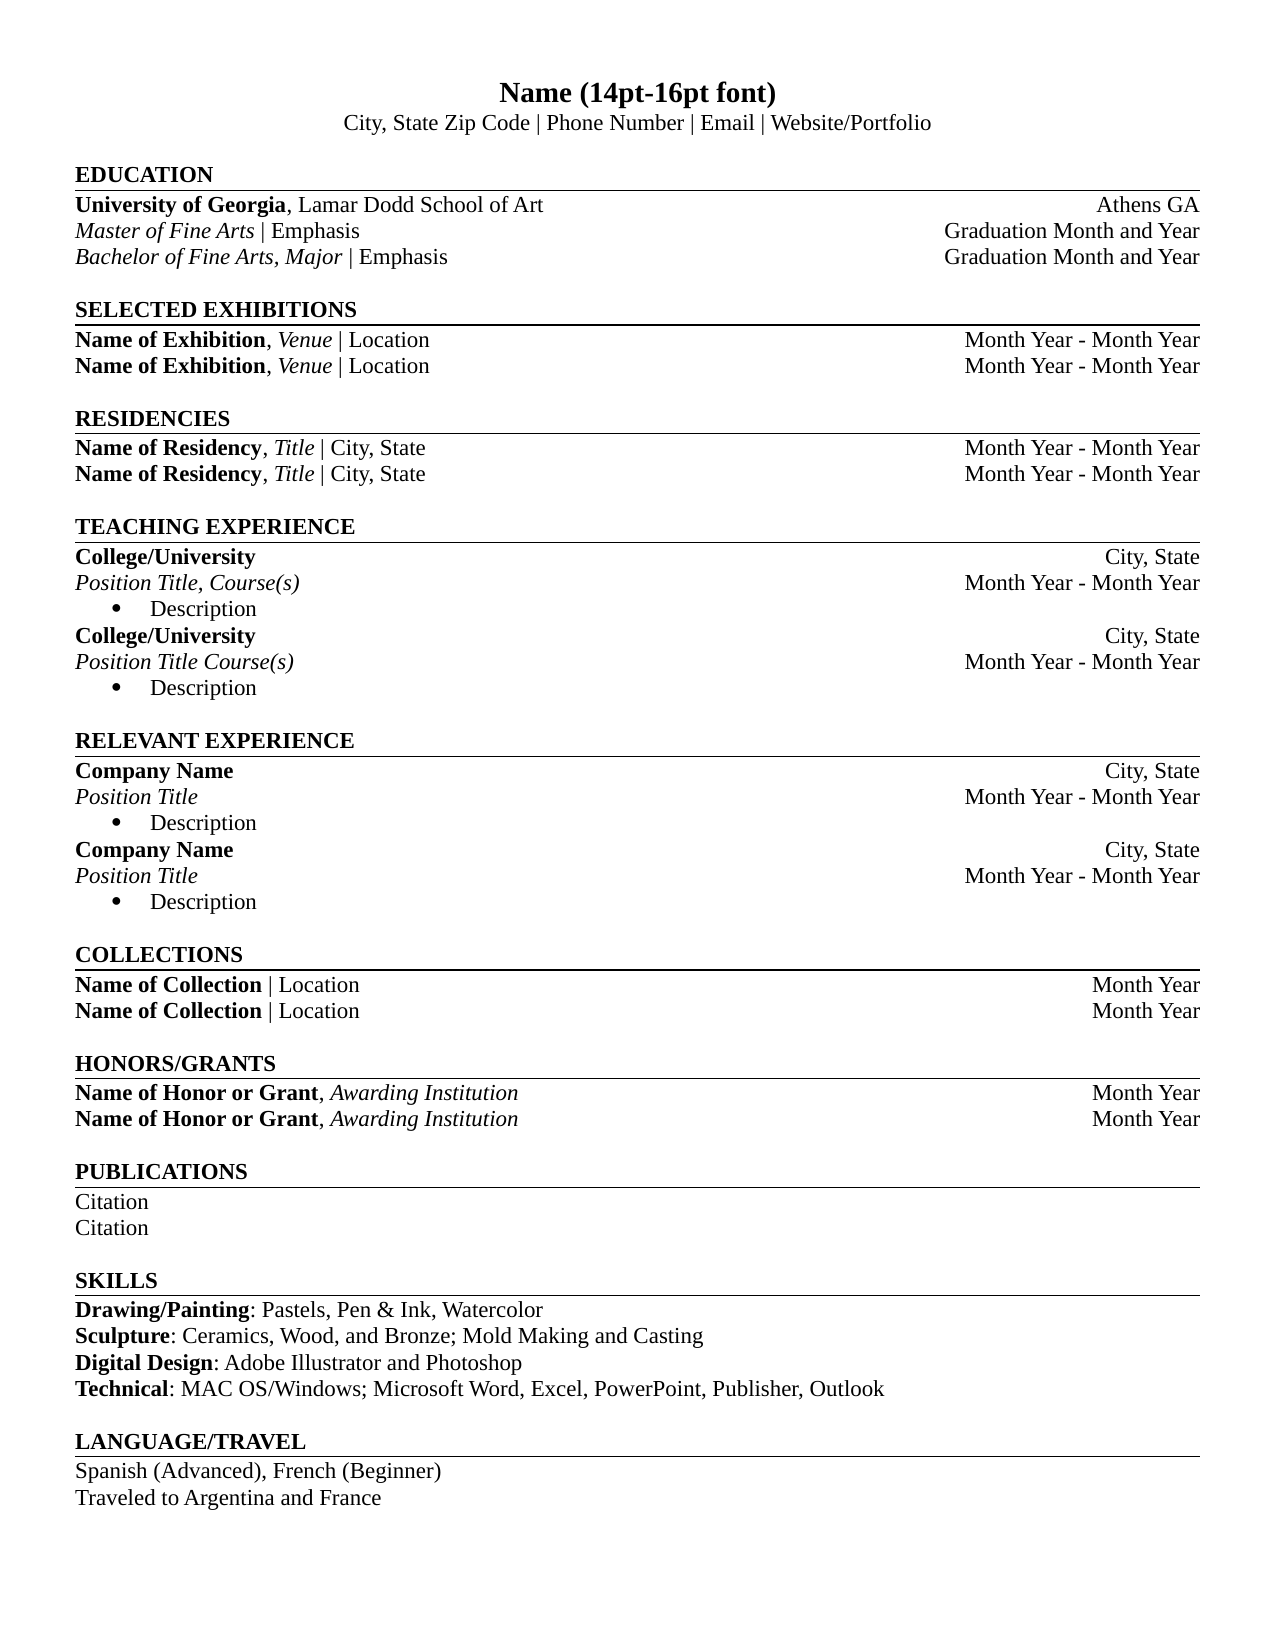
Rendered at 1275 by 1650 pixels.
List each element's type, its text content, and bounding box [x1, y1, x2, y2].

text Drawing/Painting: Pastels, Pen & Ink, Watercolor [75, 1296, 1200, 1323]
list Description [112, 674, 1200, 701]
text Name of Honor or Grant, Awarding Institution Month Year [75, 1079, 1200, 1106]
text Position Title, Course(s) Month Year - Month Year [75, 569, 1200, 595]
text Name of Residency, Title | City, State Month Year - Month Year [75, 461, 1200, 487]
text PUBLICATIONS [75, 1158, 1200, 1187]
text College/University City, State [75, 622, 1200, 648]
text SELECTED EXHIBITIONS [75, 296, 1200, 324]
text HONORS/GRANTS [75, 1050, 1200, 1078]
text LANGUAGE/TRAVEL [75, 1428, 1200, 1456]
text Master of Fine Arts | Emphasis Graduation Month and Year [75, 217, 1200, 243]
text SKILLS [75, 1267, 1200, 1295]
text TEACHING EXPERIENCE [75, 513, 1200, 542]
text College/University City, State [75, 543, 1200, 569]
text Position Title Month Year - Month Year [75, 862, 1200, 888]
text Position Title Course(s) Month Year - Month Year [75, 648, 1200, 674]
list Description [112, 595, 1200, 622]
text Name (14pt-16pt font) [75, 75, 1200, 108]
text Digital Design: Adobe Illustrator and Photoshop [75, 1349, 1200, 1375]
text City, State Zip Code | Phone Number | Email | Website/Portfolio [75, 108, 1200, 135]
text Citation [75, 1214, 1200, 1240]
text Position Title Month Year - Month Year [75, 783, 1200, 809]
text University of Georgia, Lamar Dodd School of Art Athens GA [75, 191, 1200, 217]
text Sculpture: Ceramics, Wood, and Bronze; Mold Making and Casting [75, 1323, 1200, 1349]
text Citation [75, 1188, 1200, 1214]
text RESIDENCIES [75, 405, 1200, 433]
text Bachelor of Fine Arts, Major | Emphasis Graduation Month and Year [75, 243, 1200, 270]
text Name of Collection | Location Month Year [75, 971, 1200, 997]
text Company Name City, State [75, 757, 1200, 783]
list Description [112, 809, 1200, 836]
text Technical: MAC OS/Windows; Microsoft Word, Excel, PowerPoint, Publisher, Outlook [75, 1375, 1200, 1402]
text Name of Collection | Location Month Year [75, 997, 1200, 1023]
text Name of Exhibition, Venue | Location Month Year - Month Year [75, 326, 1200, 352]
text COLLECTIONS [75, 941, 1200, 969]
text Name of Exhibition, Venue | Location Month Year - Month Year [75, 352, 1200, 378]
text RELEVANT EXPERIENCE [75, 727, 1200, 756]
text Name of Honor or Grant, Awarding Institution Month Year [75, 1106, 1200, 1132]
text EDUCATION [75, 161, 1200, 190]
text Company Name City, State [75, 836, 1200, 862]
text Name of Residency, Title | City, State Month Year - Month Year [75, 434, 1200, 461]
text Traveled to Argentina and France [75, 1484, 1200, 1510]
text Spanish (Advanced), French (Beginner) [75, 1457, 1200, 1484]
list Description [112, 888, 1200, 915]
